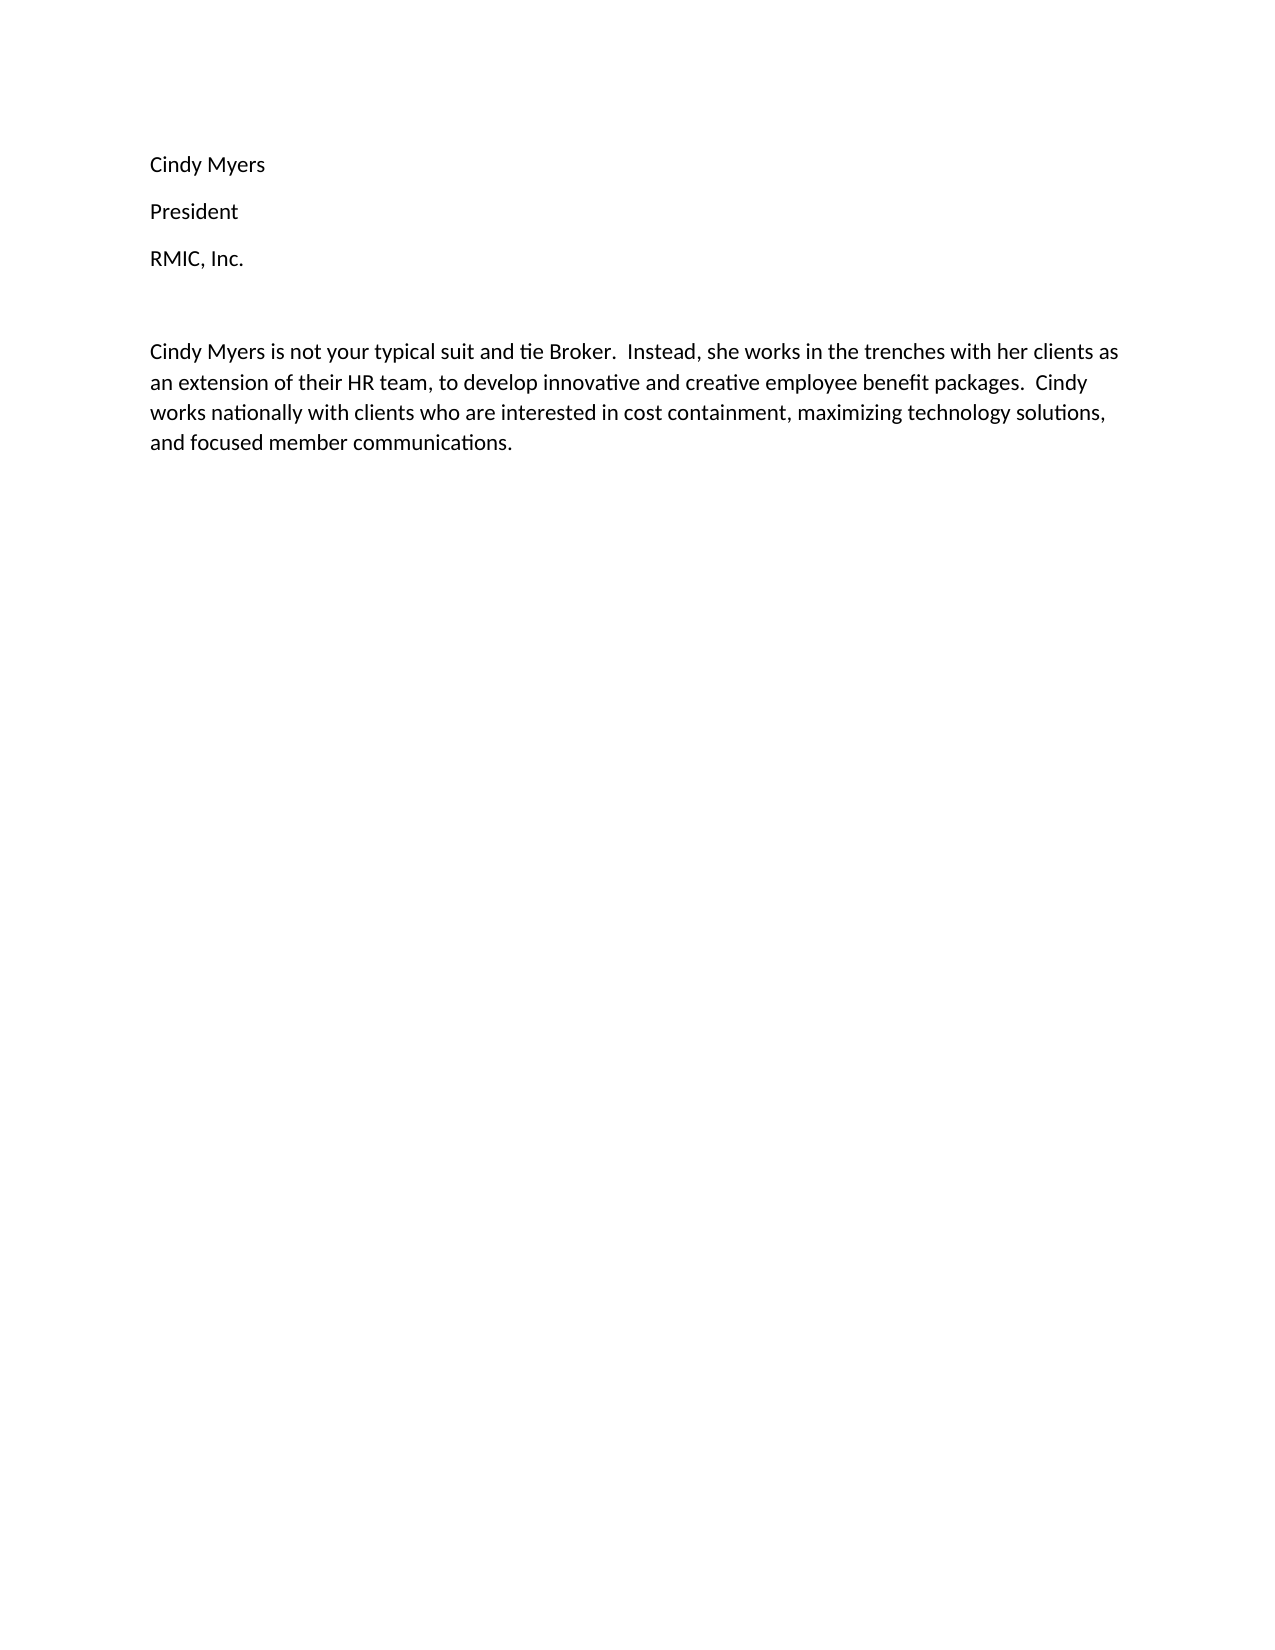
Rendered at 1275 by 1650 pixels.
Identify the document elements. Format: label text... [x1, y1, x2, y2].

text Cindy Myers [150, 150, 1125, 178]
text President [150, 197, 1125, 225]
text Cindy Myers is not your typical suit and tie Broker. Instead, she works in the trenches with her clients as an extension of their HR team, to develop innovative and creative employee benefit packages. Cindy works nationally with clients who are interested in cost containment, maximizing technology solutions, and focused member communications. [150, 337, 1125, 456]
text RMIC, Inc. [150, 244, 1125, 272]
